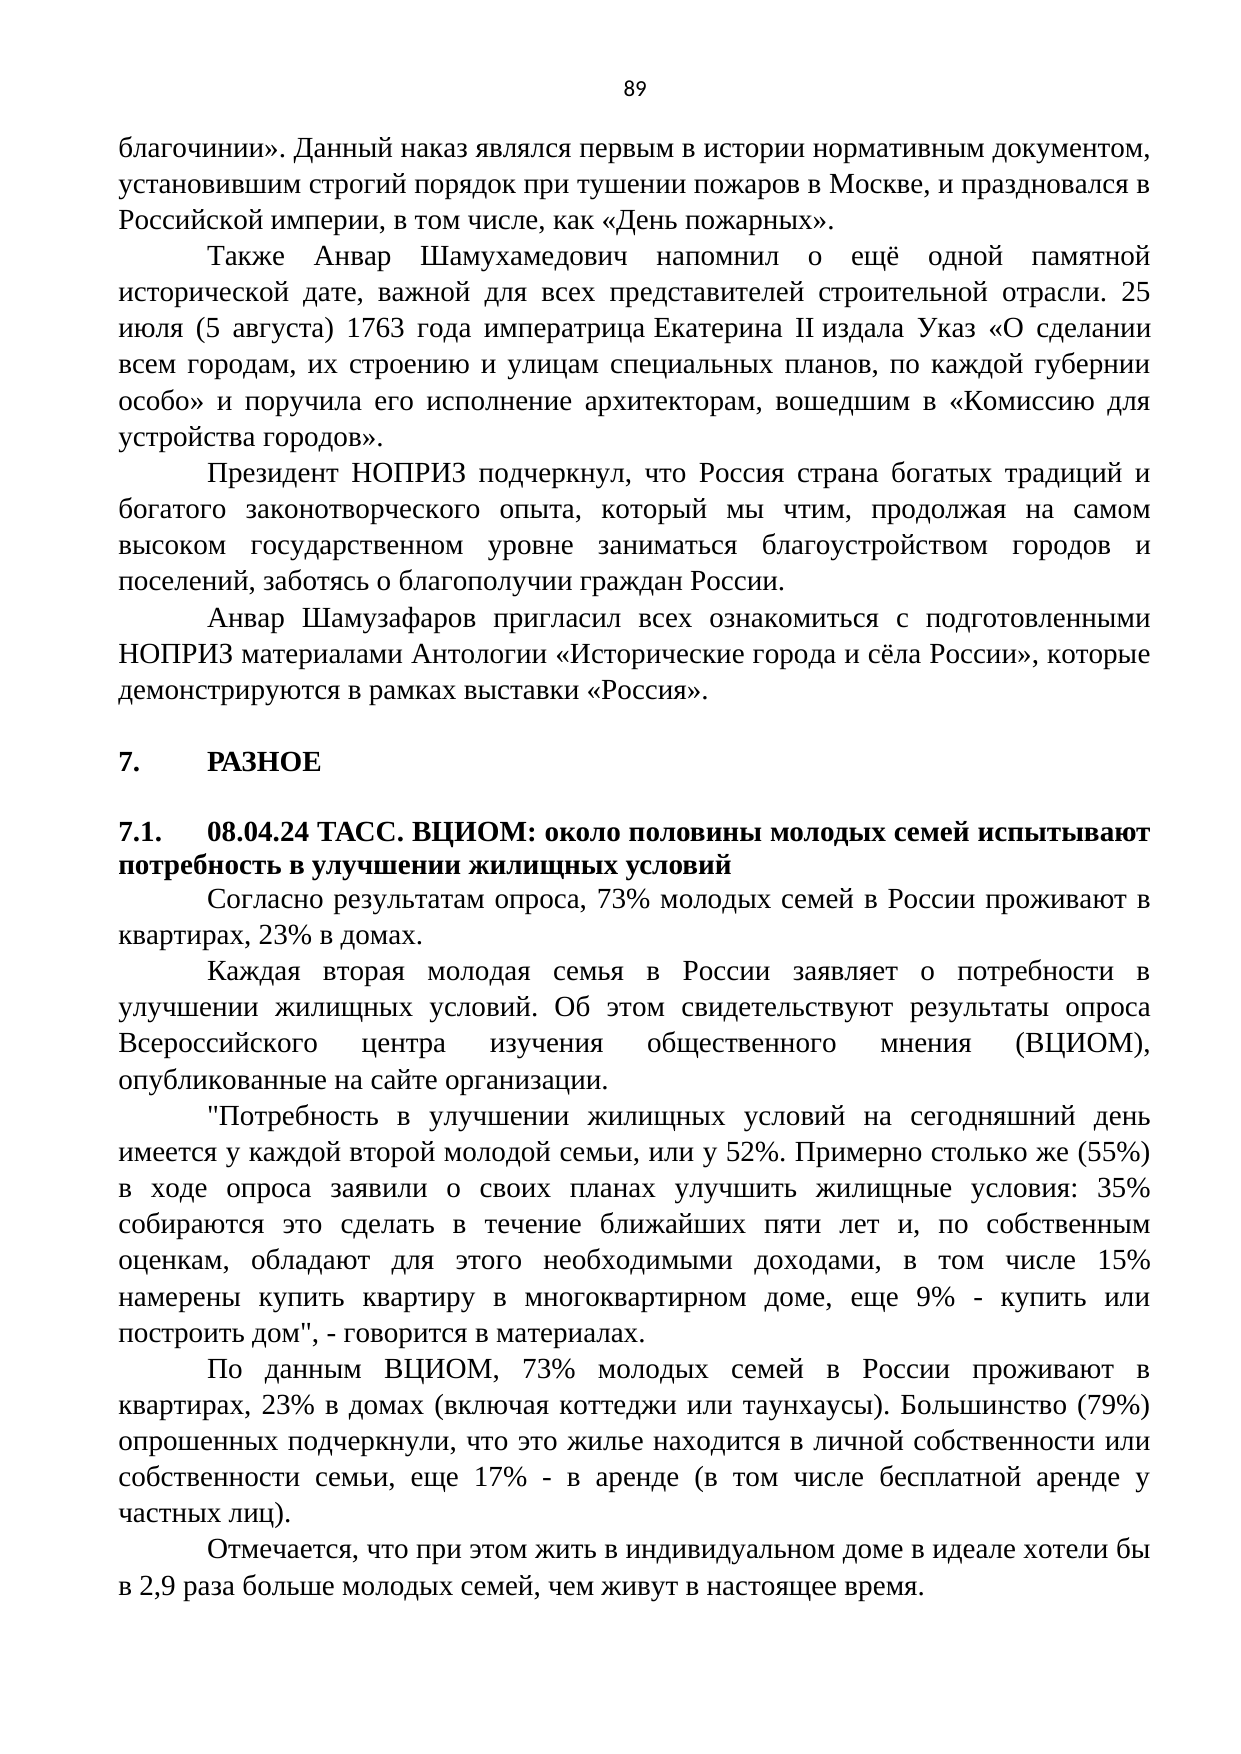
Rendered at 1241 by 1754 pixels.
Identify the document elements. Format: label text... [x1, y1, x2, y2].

subtitle РАЗНОЕ [118, 744, 1152, 778]
text Также Анвар Шамухамедович напомнил о ещё одной памятной исторической дате, важной для всех представителей строительной отрасли. 25 июля (5 августа) 1763 года императрица Екатерина II издала Указ «О сделании всем городам, их строению и улицам специальных планов, по каждой губернии особо» и поручила его исполнение архитекторам, вошедшим в «Комиссию для устройства городов». [118, 238, 1152, 452]
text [118, 130, 1152, 236]
text "Потребность в улучшении жилищных условий на сегодняшний день имеется у каждой второй молодой семьи, или у 52%. Примерно столько же (55%) в ходе опроса заявили о своих планах улучшить жилищные условия: 35% собираются это сделать в течение ближайших пяти лет и, по собственным оценкам, обладают для этого необходимыми доходами, в том числе 15% намерены купить квартиру в многоквартирном доме, еще 9% - купить или построить дом", - говорится в материалах. [118, 1098, 1152, 1348]
text Каждая вторая молодая семья в России заявляет о потребности в улучшении жилищных условий. Об этом свидетельствуют результаты опроса Всероссийского центра изучения общественного мнения (ВЦИОМ), опубликованные на сайте организации. [118, 953, 1152, 1095]
text По данным ВЦИОМ, 73% молодых семей в России проживают в квартирах, 23% в домах (включая коттеджи или таунхаусы). Большинство (79%) опрошенных подчеркнули, что это жилье находится в личной собственности или собственности семьи, еще 17% - в аренде (в том числе бесплатной аренде у частных лиц). [118, 1351, 1152, 1529]
text Президент НОПРИЗ подчеркнул, что Россия страна богатых традиций и богатого законотворческого опыта, который мы чтим, продолжая на самом высоком государственном уровне заниматься благоустройством городов и поселений, заботясь о благополучии граждан России. [118, 455, 1152, 597]
text Анвар Шамузафаров пригласил всех ознакомиться с подготовленными НОПРИЗ материалами Антологии «Исторические города и сёла России», которые демонстрируются в рамках выставки «Россия». [118, 600, 1152, 706]
subtitle 08.04.24 ТАСС. ВЦИОМ: около половины молодых семей испытывают потребность в улучшении жилищных условий [118, 814, 1152, 881]
text Согласно результатам опроса, 73% молодых семей в России проживают в квартирах, 23% в домах. [118, 881, 1152, 951]
text Отмечается, что при этом жить в индивидуальном доме в идеале хотели бы в 2,9 раза больше молодых семей, чем живут в настоящее время. [118, 1532, 1152, 1601]
